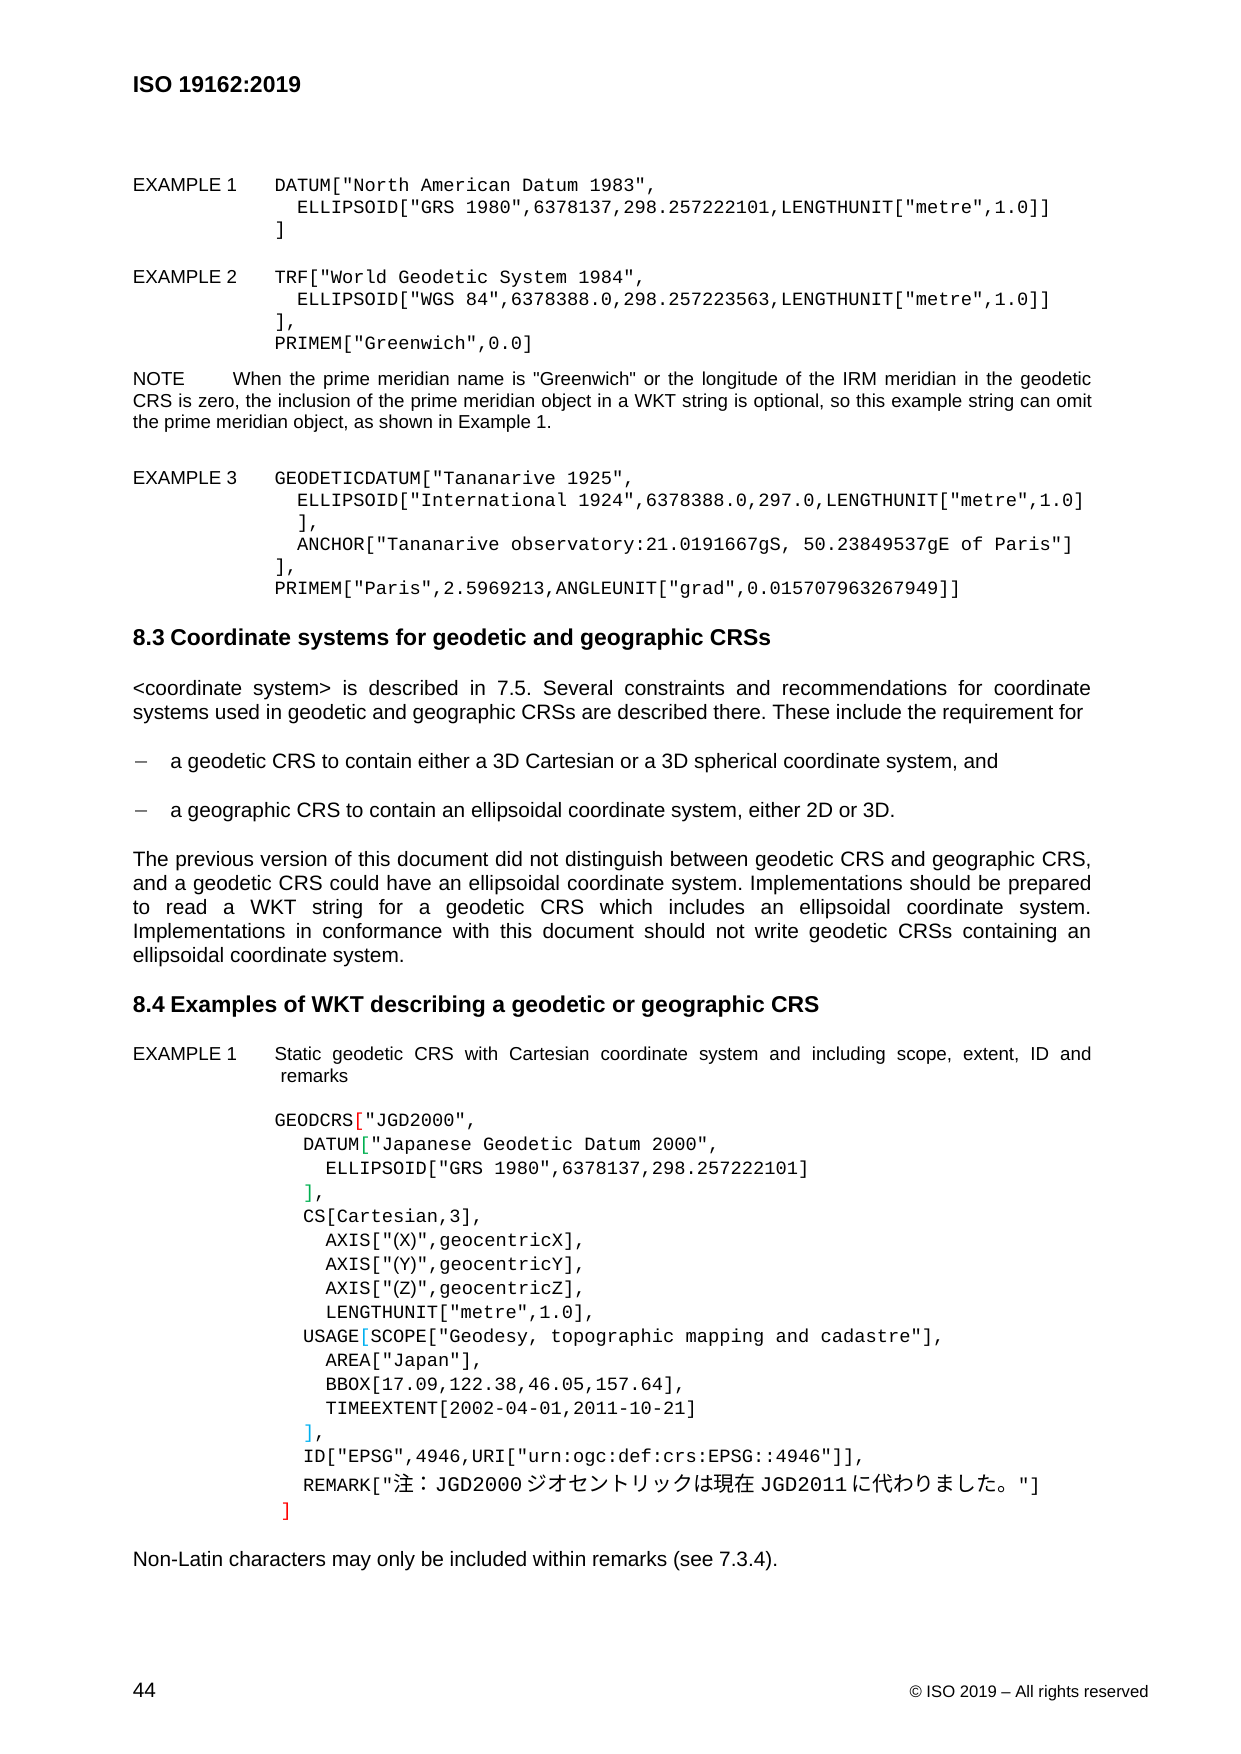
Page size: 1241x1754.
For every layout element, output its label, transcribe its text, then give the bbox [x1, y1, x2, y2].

text CS[Cartesian,3], [133, 1204, 1093, 1228]
text ], PRIMEM["Paris",2.5969213,ANGLEUNIT["grad",0.015707963267949]] [133, 556, 1093, 600]
text AREA["Japan"], [133, 1348, 1093, 1372]
text LENGTHUNIT["metre",1.0], [133, 1300, 1093, 1324]
text NOTE When the prime meridian name is "Greenwich" or the longitude of the IRM meridian in the geodetic CRS is zero, the inclusion of the prime meridian object in a WKT string is optional, so this example string can omit the prime meridian object, as shown in Example 1. [133, 367, 1093, 433]
text AXIS["(X)",geocentricX], [133, 1228, 1093, 1252]
text Non-Latin characters may only be included within remarks (see 7.3.4). [133, 1547, 1093, 1571]
text The previous version of this document did not distinguish between geodetic CRS and geographic CRS, and a geodetic CRS could have an ellipsoidal coordinate system. Implementations should be prepared to read a WKT string for a geodetic CRS which includes an ellipsoidal coordinate system. Implementations in conformance with this document should not write geodetic CRSs containing an ellipsoidal coordinate system. [133, 847, 1093, 967]
text BBOX[17.09,122.38,46.05,157.64], [133, 1372, 1093, 1396]
text REMARK["注：JGD2000ジオセントリックは現在JGD2011に代わりました。"] [133, 1468, 1093, 1498]
text AXIS["(Y)",geocentricY], [133, 1252, 1093, 1276]
list a geographic CRS to contain an ellipsoidal coordinate system, either 2D or 3D. [133, 798, 1093, 822]
text <coordinate system> is described in 7.5. Several constraints and recommendations for coordinate systems used in geodetic and geographic CRSs are described there. These include the requirement for [133, 676, 1093, 724]
text ], [133, 311, 1093, 333]
text ELLIPSOID["WGS 84",6378388.0,298.257223563,LENGTHUNIT["metre",1.0]] [133, 289, 1093, 311]
text ] [133, 1498, 1093, 1522]
text ELLIPSOID["GRS 1980",6378137,298.257222101] [133, 1156, 1093, 1180]
text EXAMPLE 3 GEODETICDATUM["Tananarive 1925", [133, 467, 1093, 490]
text ID["EPSG",4946,URI["urn:ogc:def:crs:EPSG::4946"]], [133, 1444, 1093, 1468]
text ELLIPSOID["GRS 1980",6378137,298.257222101,LENGTHUNIT["metre",1.0]] [133, 197, 1093, 219]
text DATUM["Japanese Geodetic Datum 2000", [133, 1132, 1093, 1156]
text ELLIPSOID["International 1924",6378388.0,297.0,LENGTHUNIT["metre",1.0] [133, 490, 1093, 512]
subtitle Coordinate systems for geodetic and geographic CRSs [133, 625, 1093, 651]
text ANCHOR["Tananarive observatory:21.0191667gS, 50.23849537gE of Paris"] [133, 534, 1093, 556]
text GEODCRS["JGD2000", [133, 1110, 1093, 1132]
subtitle Examples of WKT describing a geodetic or geographic CRS [133, 992, 1093, 1018]
text EXAMPLE 1 DATUM["North American Datum 1983", [133, 174, 1093, 197]
text PRIMEM["Greenwich",0.0] [133, 333, 1093, 355]
list a geodetic CRS to contain either a 3D Cartesian or a 3D spherical coordinate system, and [133, 749, 1093, 773]
text ], [133, 1420, 1093, 1444]
text USAGE[SCOPE["Geodesy, topographic mapping and cadastre"], [133, 1324, 1093, 1348]
text AXIS["(Z)",geocentricZ], [133, 1276, 1093, 1300]
text ] [133, 219, 1093, 241]
text TIMEEXTENT[2002-04-01,2011-10-21] [133, 1396, 1093, 1420]
text ], [133, 1180, 1093, 1204]
text EXAMPLE 2 TRF["World Geodetic System 1984", [133, 266, 1093, 289]
text ], [133, 512, 1093, 534]
text EXAMPLE 1 Static geodetic CRS with Cartesian coordinate system and including scope, extent, ID and remarks [133, 1043, 1093, 1086]
